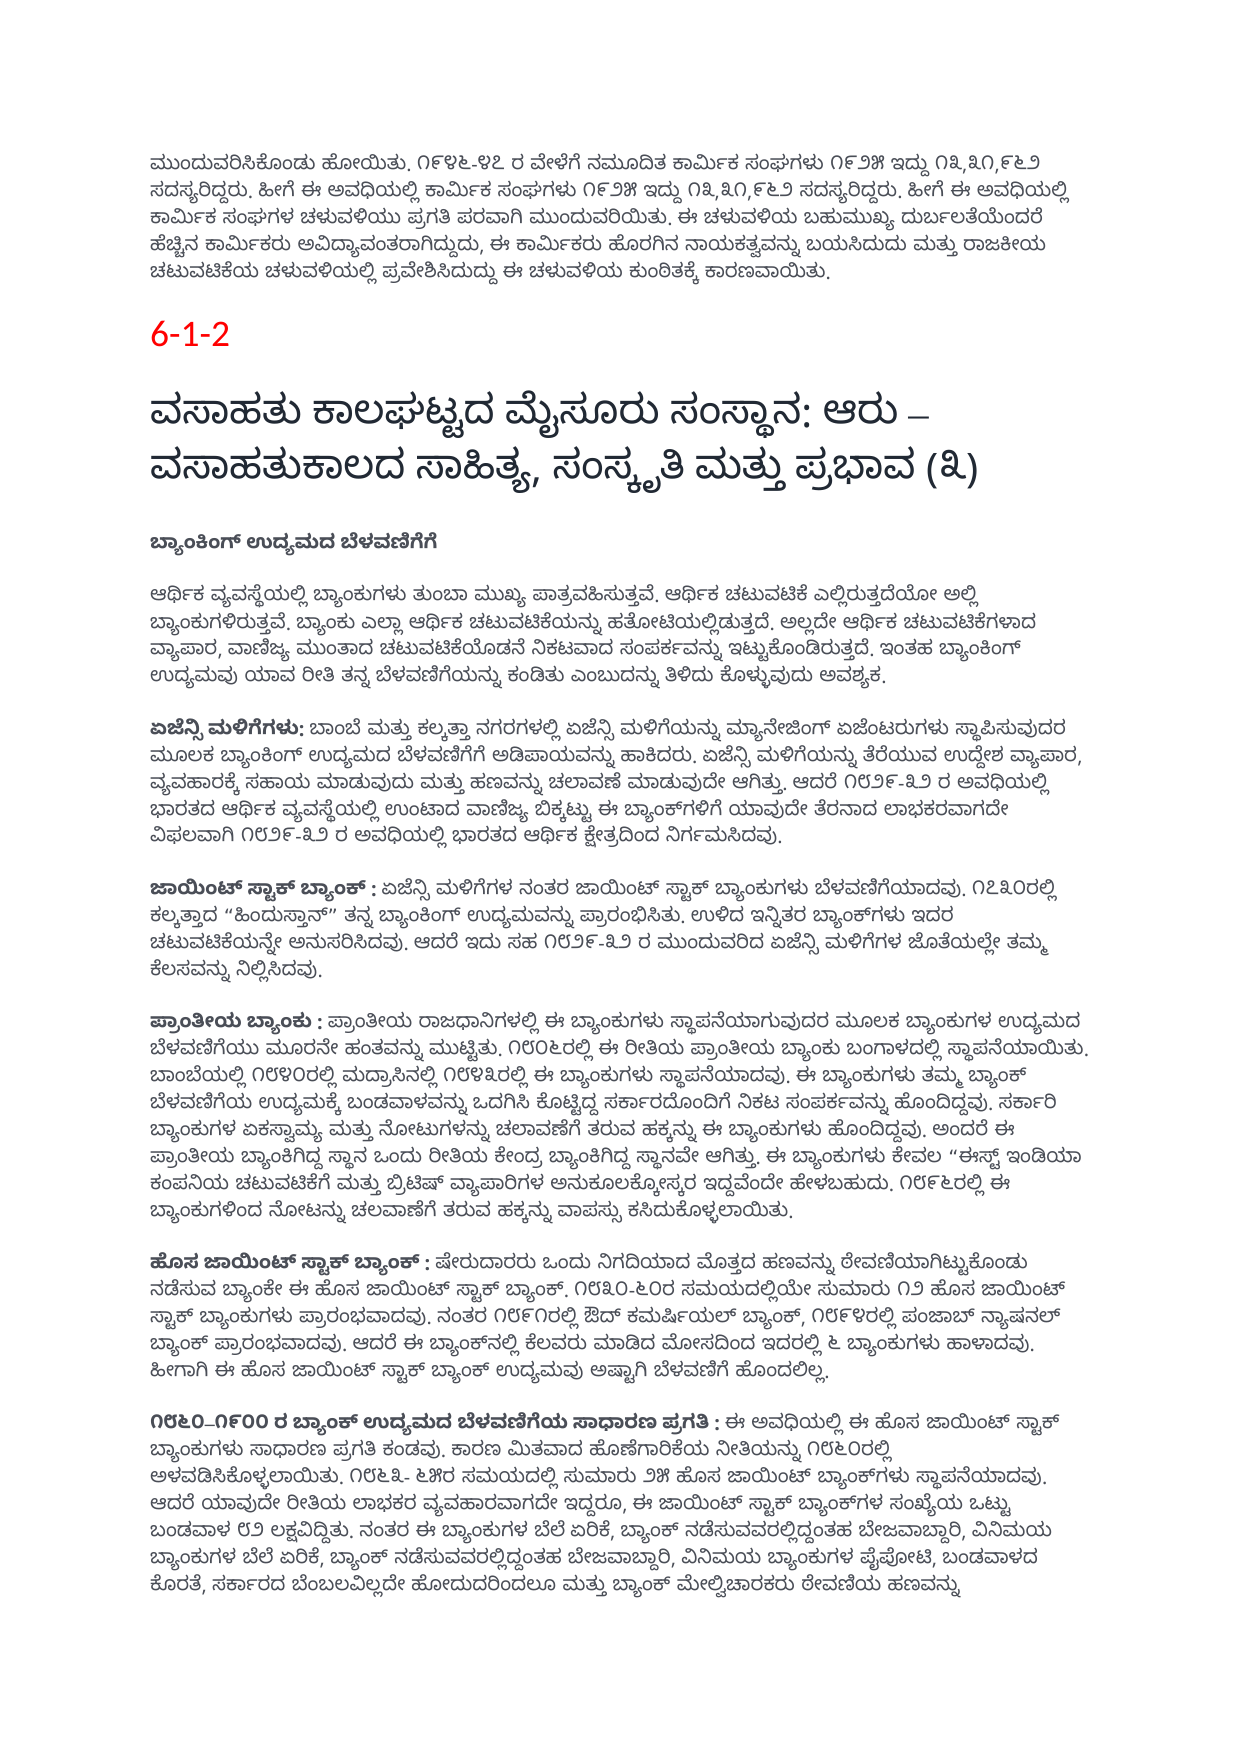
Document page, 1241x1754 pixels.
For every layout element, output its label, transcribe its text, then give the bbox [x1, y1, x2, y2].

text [150, 1409, 1090, 1598]
text ಪ್ರಾಂತೀಯ ಬ್ಯಾಂಕು : ಪ್ರಾಂತೀಯ ರಾಜಧಾನಿಗಳಲ್ಲಿ ಈ ಬ್ಯಾಂಕುಗಳು ಸ್ಥಾಪನೆಯಾಗುವುದರ ಮೂಲಕ ಬ್ಯಾಂಕುಗಳ ಉದ್ಯಮದ ಬೆಳವಣಿಗೆಯು ಮೂರನೇ ಹಂತವನ್ನು ಮುಟ್ಟಿತು. ೧೮೦೬ರಲ್ಲಿ ಈ ರೀತಿಯ ಪ್ರಾಂತೀಯ ಬ್ಯಾಂಕು ಬಂಗಾಳದಲ್ಲಿ ಸ್ಥಾಪನೆಯಾಯಿತು. ಬಾಂಬೆಯಲ್ಲಿ ೧೮೪೦ರಲ್ಲಿ ಮದ್ರಾಸಿನಲ್ಲಿ ೧೮೪೩ರಲ್ಲಿ ಈ ಬ್ಯಾಂಕುಗಳು ಸ್ಥಾಪನೆಯಾದವು. ಈ ಬ್ಯಾಂಕುಗಳು ತಮ್ಮ ಬ್ಯಾಂಕ್ ಬೆಳವಣಿಗೆಯ ಉದ್ಯಮಕ್ಕೆ ಬಂಡವಾಳವನ್ನು ಒದಗಿಸಿ ಕೊಟ್ಟಿದ್ದ ಸರ್ಕಾರದೊಂದಿಗೆ ನಿಕಟ ಸಂಪರ್ಕವನ್ನು ಹೊಂದಿದ್ದವು. ಸರ್ಕಾರಿ ಬ್ಯಾಂಕುಗಳ ಏಕಸ್ವಾಮ್ಯ ಮತ್ತು ನೋಟುಗಳನ್ನು ಚಲಾವಣೆಗೆ ತರುವ ಹಕ್ಕನ್ನು ಈ ಬ್ಯಾಂಕುಗಳು ಹೊಂದಿದ್ದವು. ಅಂದರೆ ಈ ಪ್ರಾಂತೀಯ ಬ್ಯಾಂಕಿಗಿದ್ದ ಸ್ಥಾನ ಒಂದು ರೀತಿಯ ಕೇಂದ್ರ ಬ್ಯಾಂಕಿಗಿದ್ದ ಸ್ಥಾನವೇ ಆಗಿತ್ತು. ಈ ಬ್ಯಾಂಕುಗಳು ಕೇವಲ “ಈಸ್ಟ್ ಇಂಡಿಯಾ ಕಂಪನಿಯ ಚಟುವಟಿಕೆಗೆ ಮತ್ತು ಬ್ರಿಟಿಷ್ ವ್ಯಾಪಾರಿಗಳ ಅನುಕೂಲಕ್ಕೋಸ್ಕರ ಇದ್ದವೆಂದೇ ಹೇಳಬಹುದು. ೧೮೯೬ರಲ್ಲಿ ಈ ಬ್ಯಾಂಕುಗಳಿಂದ ನೋಟನ್ನು ಚಲವಾಣೆಗೆ ತರುವ ಹಕ್ಕನ್ನು ವಾಪಸ್ಸು ಕಸಿದುಕೊಳ್ಳಲಾಯಿತು. [150, 1008, 1090, 1224]
text ಹೊಸ ಜಾಯಿಂಟ್ ಸ್ಟಾಕ್ ಬ್ಯಾಂಕ್ : ಷೇರುದಾರರು ಒಂದು ನಿಗದಿಯಾದ ಮೊತ್ತದ ಹಣವನ್ನು ಠೇವಣಿಯಾಗಿಟ್ಟುಕೊಂಡು ನಡೆಸುವ ಬ್ಯಾಂಕೇ ಈ ಹೊಸ ಜಾಯಿಂಟ್ ಸ್ಟಾಕ್ ಬ್ಯಾಂಕ್. ೧೮೩೦-೬೦ರ ಸಮಯದಲ್ಲಿಯೇ ಸುಮಾರು ೧೨ ಹೊಸ ಜಾಯಿಂಟ್ ಸ್ಟಾಕ್ ಬ್ಯಾಂಕುಗಳು ಪ್ರಾರಂಭವಾದವು. ನಂತರ ೧೮೯೧ರಲ್ಲಿ ಔದ್‌ ಕಮರ್ಷಿಯಲ್ ಬ್ಯಾಂಕ್, ೧೮೯೪ರಲ್ಲಿ ಪಂಜಾಬ್ ನ್ಯಾಷನಲ್ ಬ್ಯಾಂಕ್ ಪ್ರಾರಂಭವಾದವು. ಆದರೆ ಈ ಬ್ಯಾಂಕ್‌ನಲ್ಲಿ ಕೆಲವರು ಮಾಡಿದ ಮೋಸದಿಂದ ಇದರಲ್ಲಿ ೬ ಬ್ಯಾಂಕುಗಳು ಹಾಳಾದವು. ಹೀಗಾಗಿ ಈ ಹೊಸ ಜಾಯಿಂಟ್ ಸ್ಟಾಕ್ ಬ್ಯಾಂಕ್ ಉದ್ಯಮವು ಅಷ್ಟಾಗಿ ಬೆಳವಣಿಗೆ ಹೊಂದಲಿಲ್ಲ. [150, 1249, 1090, 1384]
text 6-1-2 [150, 310, 1090, 356]
text ಜಾಯಿಂಟ್ ಸ್ಟಾಕ್ ಬ್ಯಾಂಕ್ : ಏಜೆನ್ಸಿ ಮಳಿಗೆಗಳ ನಂತರ ಜಾಯಿಂಟ್ ಸ್ಟಾಕ್ ಬ್ಯಾಂಕುಗಳು ಬೆಳವಣಿಗೆಯಾದವು. ೧೭೩೦ರಲ್ಲಿ ಕಲ್ಕತ್ತಾದ “ಹಿಂದುಸ್ತಾನ್” ತನ್ನ ಬ್ಯಾಂಕಿಂಗ್ ಉದ್ಯಮವನ್ನು ಪ್ರಾರಂಭಿಸಿತು. ಉಳಿದ ಇನ್ನಿತರ ಬ್ಯಾಂಕ್‌ಗಳು ಇದರ ಚಟುವಟಿಕೆಯನ್ನೇ ಅನುಸರಿಸಿದವು. ಆದರೆ ಇದು ಸಹ ೧೮೨೯-೩೨ ರ ಮುಂದುವರಿದ ಏಜೆನ್ಸಿ ಮಳಿಗೆಗಳ ಜೊತೆಯಲ್ಲೇ ತಮ್ಮ ಕೆಲಸವನ್ನು ನಿಲ್ಲಿಸಿದವು. [150, 875, 1090, 983]
text ಏಜೆನ್ಸಿ ಮಳಿಗೆಗಳು: ಬಾಂಬೆ ಮತ್ತು ಕಲ್ಕತ್ತಾ ನಗರಗಳಲ್ಲಿ ಏಜೆನ್ಸಿ ಮಳಿಗೆಯನ್ನು ಮ್ಯಾನೇಜಿಂಗ್ ಏಜೆಂಟರುಗಳು ಸ್ಥಾಪಿಸುವುದರ ಮೂಲಕ ಬ್ಯಾಂಕಿಂಗ್ ಉದ್ಯಮದ ಬೆಳವಣಿಗೆಗೆ ಅಡಿಪಾಯವನ್ನು ಹಾಕಿದರು. ಏಜೆನ್ಸಿ ಮಳಿಗೆಯನ್ನು ತೆರೆಯುವ ಉದ್ದೇಶ ವ್ಯಾಪಾರ, ವ್ಯವಹಾರಕ್ಕೆ ಸಹಾಯ ಮಾಡುವುದು ಮತ್ತು ಹಣವನ್ನು ಚಲಾವಣೆ ಮಾಡುವುದೇ ಆಗಿತ್ತು. ಆದರೆ ೧೮೨೯-೩೨ ರ ಅವಧಿಯಲ್ಲಿ ಭಾರತದ ಆರ್ಥಿಕ ವ್ಯವಸ್ಥೆಯಲ್ಲಿ ಉಂಟಾದ ವಾಣಿಜ್ಯ ಬಿಕ್ಕಟ್ಟು ಈ ಬ್ಯಾಂಕ್‌ಗಳಿಗೆ ಯಾವುದೇ ತೆರನಾದ ಲಾಭಕರವಾಗದೇ ವಿಫಲವಾಗಿ ೧೮೨೯-೩೨ ರ ಅವಧಿಯಲ್ಲಿ ಭಾರತದ ಆರ್ಥಿಕ ಕ್ಷೇತ್ರದಿಂದ ನಿರ್ಗಮಸಿದವು. [150, 715, 1090, 850]
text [150, 150, 1090, 285]
text ಆರ್ಥಿಕ ವ್ಯವಸ್ಥೆಯಲ್ಲಿ ಬ್ಯಾಂಕುಗಳು ತುಂಬಾ ಮುಖ್ಯ ಪಾತ್ರವಹಿಸುತ್ತವೆ. ಆರ್ಥಿಕ ಚಟುವಟಿಕೆ ಎಲ್ಲಿರುತ್ತದೆಯೋ ಅಲ್ಲಿ ಬ್ಯಾಂಕುಗಳಿರುತ್ತವೆ. ಬ್ಯಾಂಕು ಎಲ್ಲಾ ಆರ್ಥಿಕ ಚಟುವಟಿಕೆಯನ್ನು ಹತೋಟಿಯಲ್ಲಿಡುತ್ತದೆ. ಅಲ್ಲದೇ ಆರ್ಥಿಕ ಚಟುವಟಿಕೆಗಳಾದ ವ್ಯಾಪಾರ, ವಾಣಿಜ್ಯ ಮುಂತಾದ ಚಟುವಟಿಕೆಯೊಡನೆ ನಿಕಟವಾದ ಸಂಪರ್ಕವನ್ನು ಇಟ್ಟುಕೊಂಡಿರುತ್ತದೆ. ಇಂತಹ ಬ್ಯಾಂಕಿಂಗ್ ಉದ್ಯಮವು ಯಾವ ರೀತಿ ತನ್ನ ಬೆಳವಣಿಗೆಯನ್ನು ಕಂಡಿತು ಎಂಬುದನ್ನು ತಿಳಿದು ಕೊಳ್ಳುವುದು ಅವಶ್ಯಕ. [150, 582, 1090, 690]
text ಬ್ಯಾಂಕಿಂಗ್ ಉದ್ಯಮದ ಬೆಳವಣಿಗೆಗೆ [150, 529, 1090, 557]
subtitle ವಸಾಹತು ಕಾಲಘಟ್ಟದ ಮೈಸೂರು ಸಂಸ್ಥಾನ: ಆರು – ವಸಾಹತುಕಾಲದ ಸಾಹಿತ್ಯ, ಸಂಸ್ಕೃತಿ ಮತ್ತು ಪ್ರಭಾವ (೩) [150, 384, 1090, 494]
